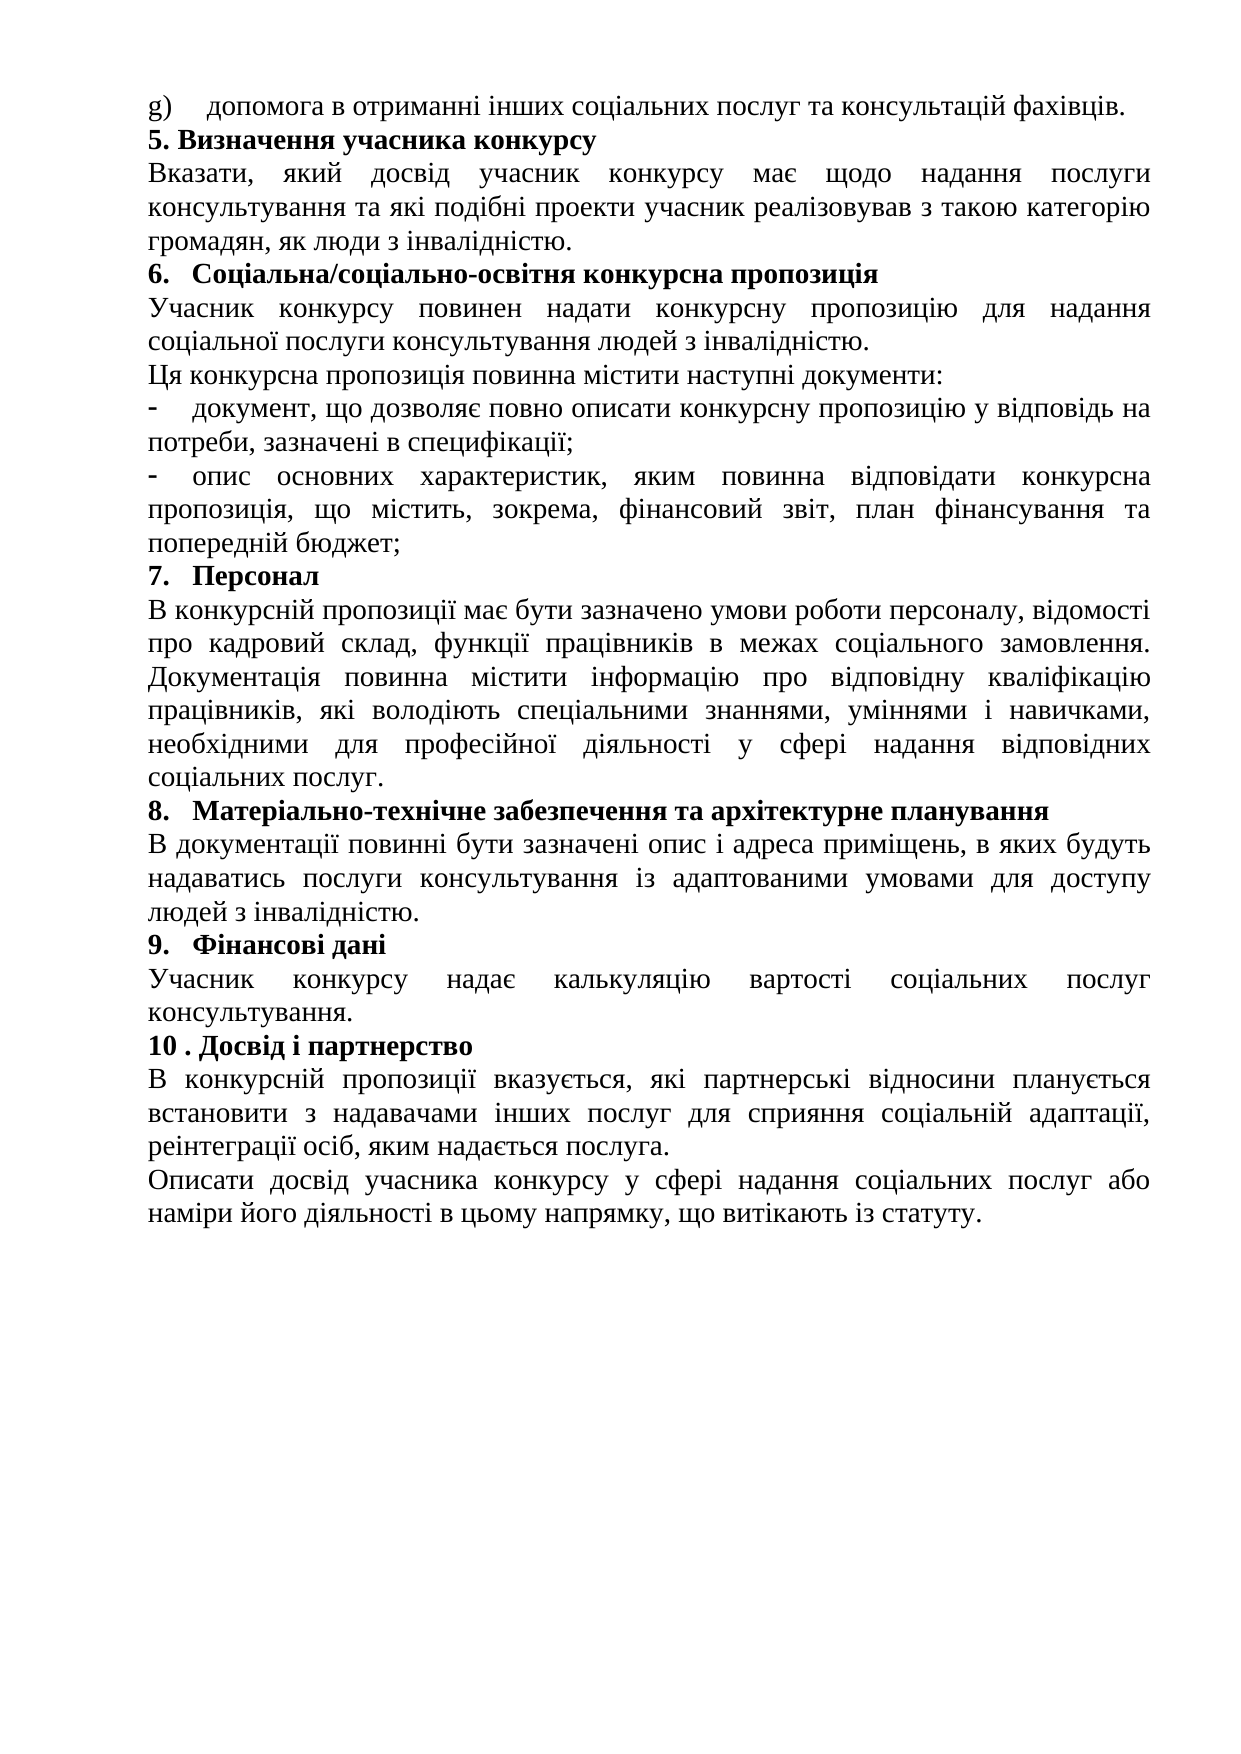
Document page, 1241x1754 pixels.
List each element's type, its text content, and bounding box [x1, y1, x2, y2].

list допомога в отриманні інших соціальних послуг та консультацій фахівців. [148, 88, 1152, 122]
text 10 . Досвід і партнерство [148, 1028, 1152, 1061]
text В конкурсній пропозиції вказується, які партнерські відносини планується встановити з надавачами інших послуг для сприяння соціальній адаптації, реінтеграції осіб, яким надається послуга. [148, 1061, 1152, 1162]
list Персонал [148, 558, 1152, 592]
list 6. Соціальна/соціально-освітня конкурсна пропозиція [148, 256, 1152, 290]
text Учасник конкурсу надає калькуляцію вартості соціальних послуг консультування. [148, 961, 1152, 1028]
text В документації повинні бути зазначені опис і адреса приміщень, в яких будуть надаватись послуги консультування із адаптованими умовами для доступу людей з інвалідністю. [148, 827, 1152, 927]
text Описати досвід учасника конкурсу у сфері надання соціальних послуг або наміри його діяльності в цьому напрямку, що витікають із статуту. [148, 1162, 1152, 1229]
text Ця конкурсна пропозиція повинна містити наступні документи: [148, 357, 1152, 390]
list документ, що дозволяє повно описати конкурсну пропозицію у відповідь на потреби, зазначені в специфікації; [148, 390, 1152, 458]
list опис основних характеристик, яким повинна відповідати конкурсна пропозиція, що містить, зокрема, фінансовий звіт, план фінансування та попередній бюджет; [148, 458, 1152, 558]
list Визначення учасника конкурсу [148, 122, 1152, 156]
list Учасник конкурсу повинен надати конкурсну пропозицію для надання соціальної послуги консультування людей з інвалідністю. [148, 290, 1152, 357]
text В конкурсній пропозиції має бути зазначено умови роботи персоналу, відомості про кадровий склад, функції працівників в межах соціального замовлення. Документація повинна містити інформацію про відповідну кваліфікацію працівників, які володіють спеціальними знаннями, уміннями і навичками, необхідними для професійної діяльності у сфері надання відповідних соціальних послуг. [148, 592, 1152, 793]
list Вказати, який досвід учасник конкурсу має щодо надання послуги консультування та які подібні проекти учасник реалізовував з такою категорію громадян, як люди з інвалідністю. [148, 156, 1152, 256]
list Фінансові дані [148, 927, 1152, 961]
list Матеріально-технічне забезпечення та архітектурне планування [148, 793, 1152, 827]
